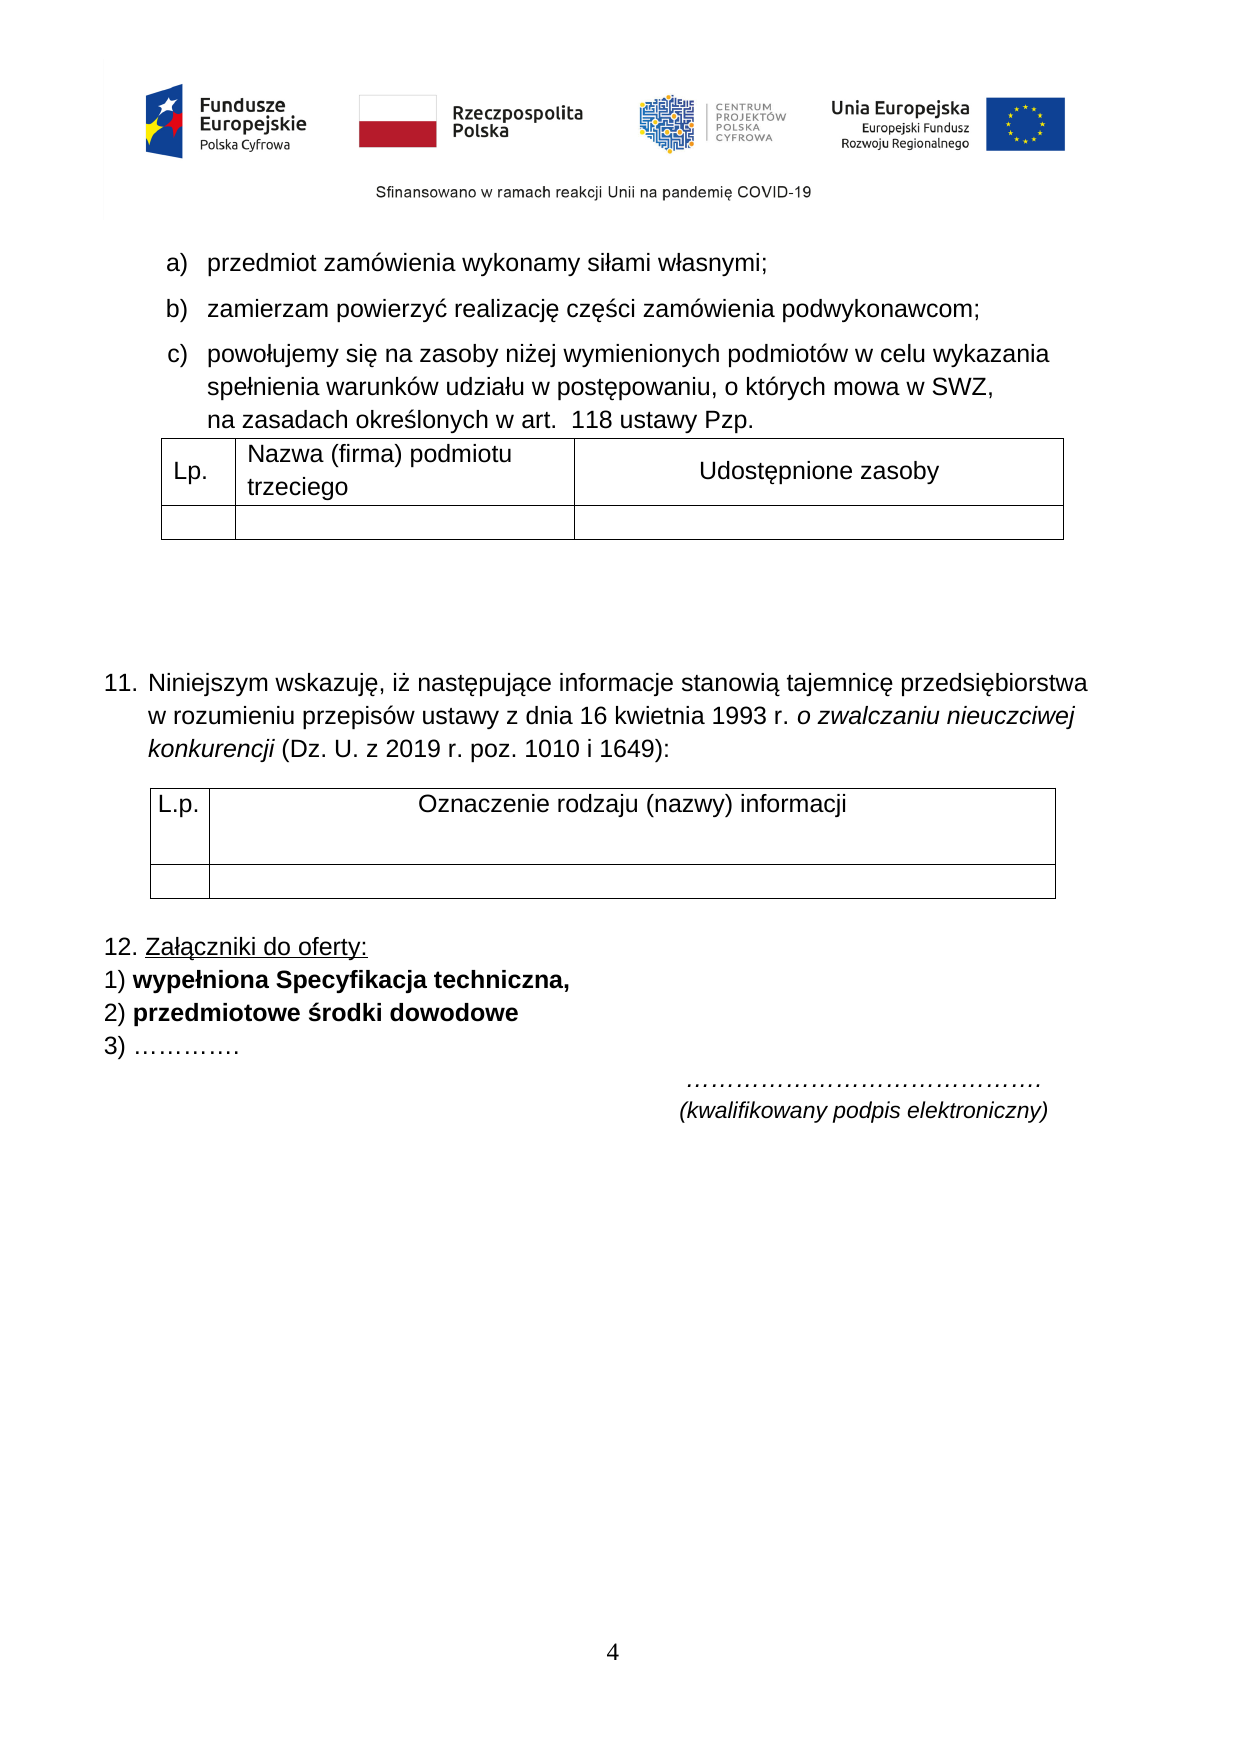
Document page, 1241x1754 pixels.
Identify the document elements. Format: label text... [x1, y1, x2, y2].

table_cell [236, 506, 574, 539]
list powołujemy się na zasoby niżej wymienionych podmiotów w celu wykazania spełnienia warunków udziału w postępowaniu, o których mowa w SWZ, na zasadach określonych w art. 118 ustawy Pzp. [188, 339, 1122, 434]
table_cell [210, 865, 1055, 898]
table_header Nazwa (firma) podmiotu trzeciego [236, 439, 574, 505]
table_header Oznaczenie rodzaju (nazwy) informacji [210, 789, 1055, 864]
list przedmiot zamówienia wykonamy siłami własnymi; [188, 248, 1122, 277]
text 3) …………. [103, 1031, 1122, 1060]
list Niniejszym wskazuję, iż następujące informacje stanowią tajemnicę przedsiębiorstwa w rozumieniu przepisów ustawy z dnia 16 kwietnia 1993 r. o zwalczaniu nieuczciwej konkurencji (Dz. U. z 2019 r. poz. 1010 i 1649): [103, 668, 1122, 763]
table_header L.p. [151, 789, 209, 864]
list zamierzam powierzyć realizację części zamówienia podwykonawcom; [188, 294, 1122, 322]
table_header Lp. [162, 439, 235, 505]
text 12. Załączniki do oferty: [103, 932, 1122, 961]
text 1) wypełniona Specyfikacja techniczna, [103, 965, 1122, 994]
text 2) przedmiotowe środki dowodowe [103, 998, 1122, 1027]
picture [103, 59, 1084, 220]
table_cell [151, 865, 209, 898]
table_cell [575, 506, 1063, 539]
list ……………………………………. (kwalifikowany podpis elektroniczny) [606, 1064, 1122, 1123]
table_header Udostępnione zasoby [575, 439, 1063, 505]
table_cell [162, 506, 235, 539]
